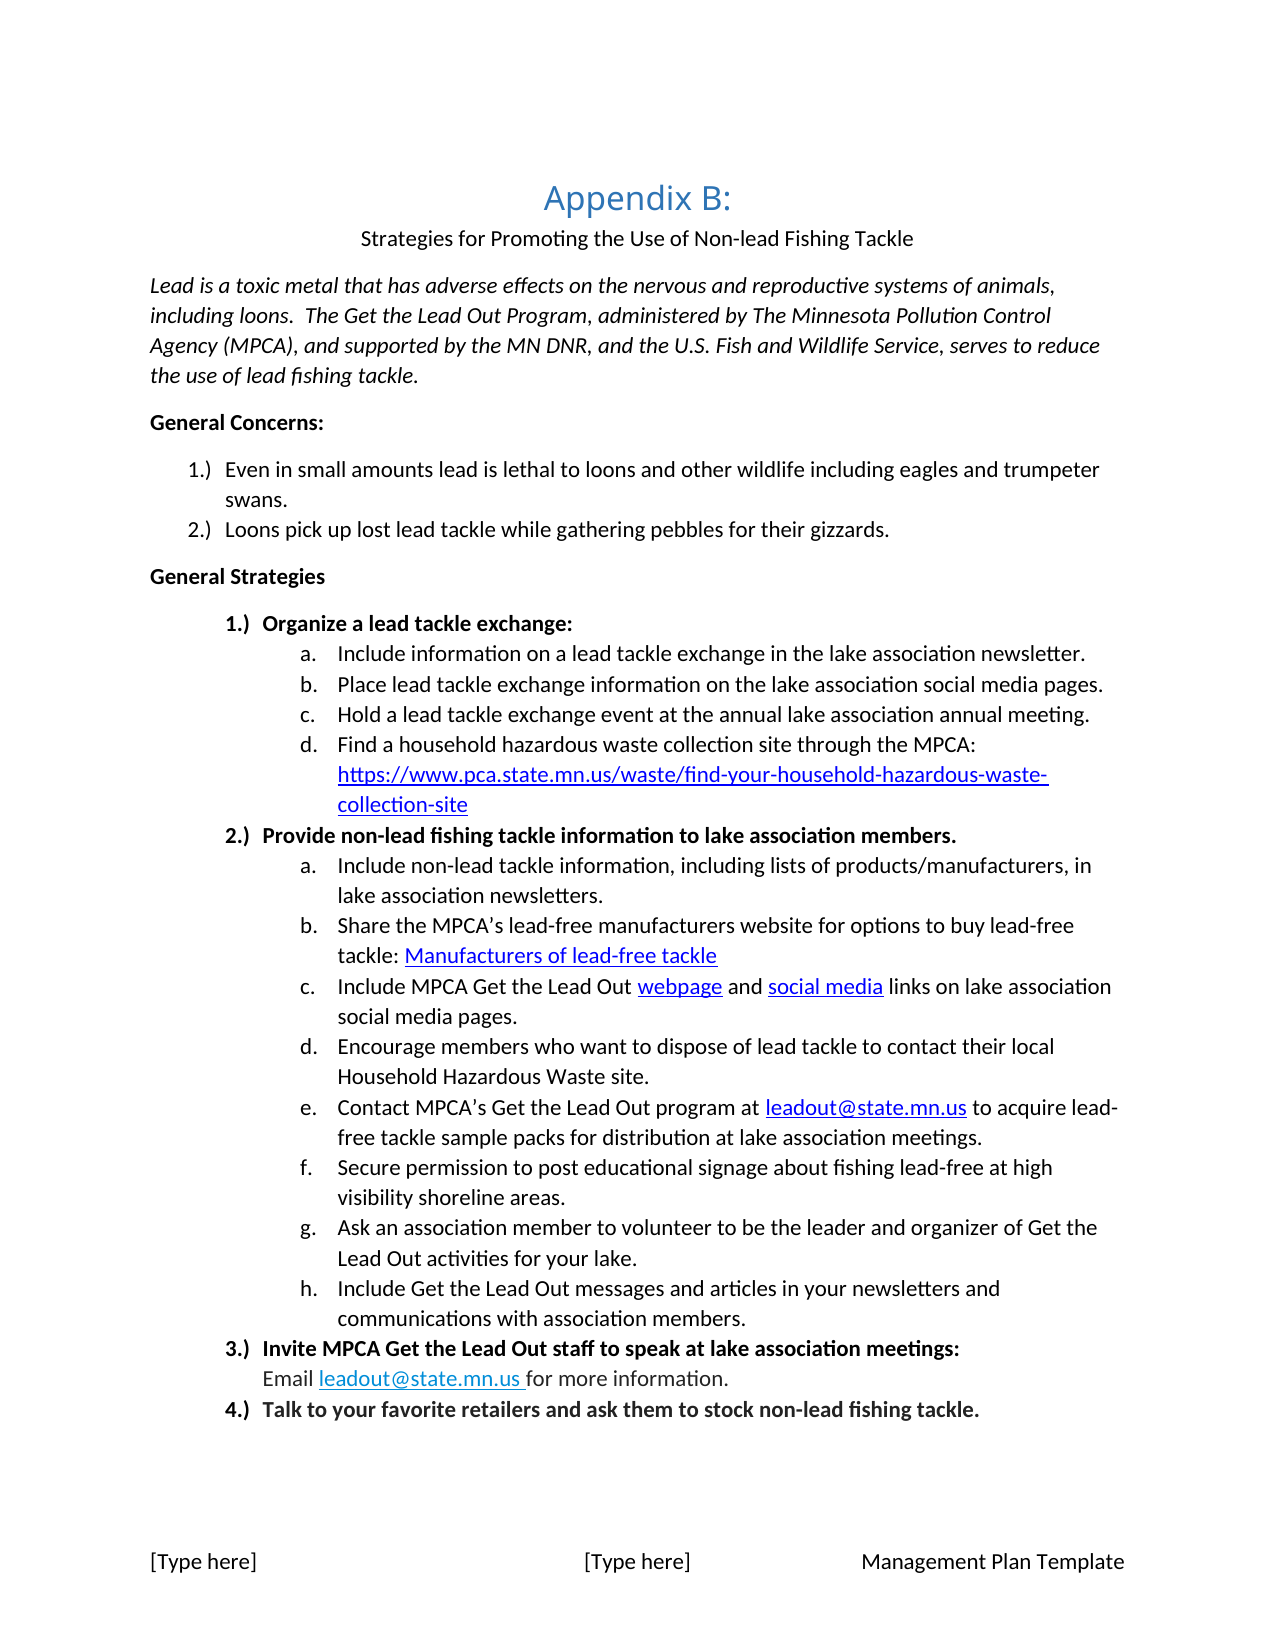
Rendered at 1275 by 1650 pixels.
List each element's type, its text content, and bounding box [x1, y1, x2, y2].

list Provide non-lead fishing tackle information to lake association members. [225, 821, 1125, 849]
text General Concerns: [150, 408, 1125, 436]
text General Strategies [150, 562, 1125, 591]
list Loons pick up lost lead tackle while gathering pebbles for their gizzards. [187, 516, 1125, 544]
list Organize a lead tackle exchange: [225, 609, 1125, 637]
list Share the MPCA’s lead-free manufacturers website for options to buy lead-free tackle: Manufacturers of lead-free tackle [300, 911, 1125, 970]
list Include non-lead tackle information, including lists of products/manufacturers, in lake association newsletters. [300, 851, 1125, 909]
list Ask an association member to volunteer to be the leader and organizer of Get the Lead Out activities for your lake. [300, 1213, 1125, 1272]
list Even in small amounts lead is lethal to loons and other wildlife including eagles and trumpeter swans. [187, 455, 1125, 513]
list Invite MPCA Get the Lead Out staff to speak at lake association meetings: Email leadout@state.mn.us for more information. [225, 1334, 1125, 1393]
list Talk to your favorite retailers and ask them to stock non-lead fishing tackle. [225, 1395, 1125, 1423]
list Hold a lead tackle exchange event at the annual lake association annual meeting. [300, 700, 1125, 728]
list Secure permission to post educational signage about fishing lead-free at high visibility shoreline areas. [300, 1153, 1125, 1211]
subtitle Appendix B: [150, 175, 1125, 220]
text Lead is a toxic metal that has adverse effects on the nervous and reproductive systems of animals, including loons. The Get the Lead Out Program, administered by The Minnesota Pollution Control Agency (MPCA), and supported by the MN DNR, and the U.S. Fish and Wildlife Service, serves to reduce the use of lead fishing tackle. [150, 271, 1125, 389]
list Place lead tackle exchange information on the lake association social media pages. [300, 670, 1125, 698]
list Include information on a lead tackle exchange in the lake association newsletter. [300, 639, 1125, 668]
list Encourage members who want to dispose of lead tackle to contact their local Household Hazardous Waste site. [300, 1032, 1125, 1091]
list Find a household hazardous waste collection site through the MPCA: https://www.pca.state.mn.us/waste/find-your-household-hazardous-waste-collection-site [300, 730, 1125, 819]
text Strategies for Promoting the Use of Non-lead Fishing Tackle [150, 224, 1125, 252]
list Contact MPCA’s Get the Lead Out program at leadout@state.mn.us to acquire lead-free tackle sample packs for distribution at lake association meetings. [300, 1093, 1125, 1151]
list Include Get the Lead Out messages and articles in your newsletters and communications with association members. [300, 1274, 1125, 1332]
list Include MPCA Get the Lead Out webpage and social media links on lake association social media pages. [300, 972, 1125, 1030]
